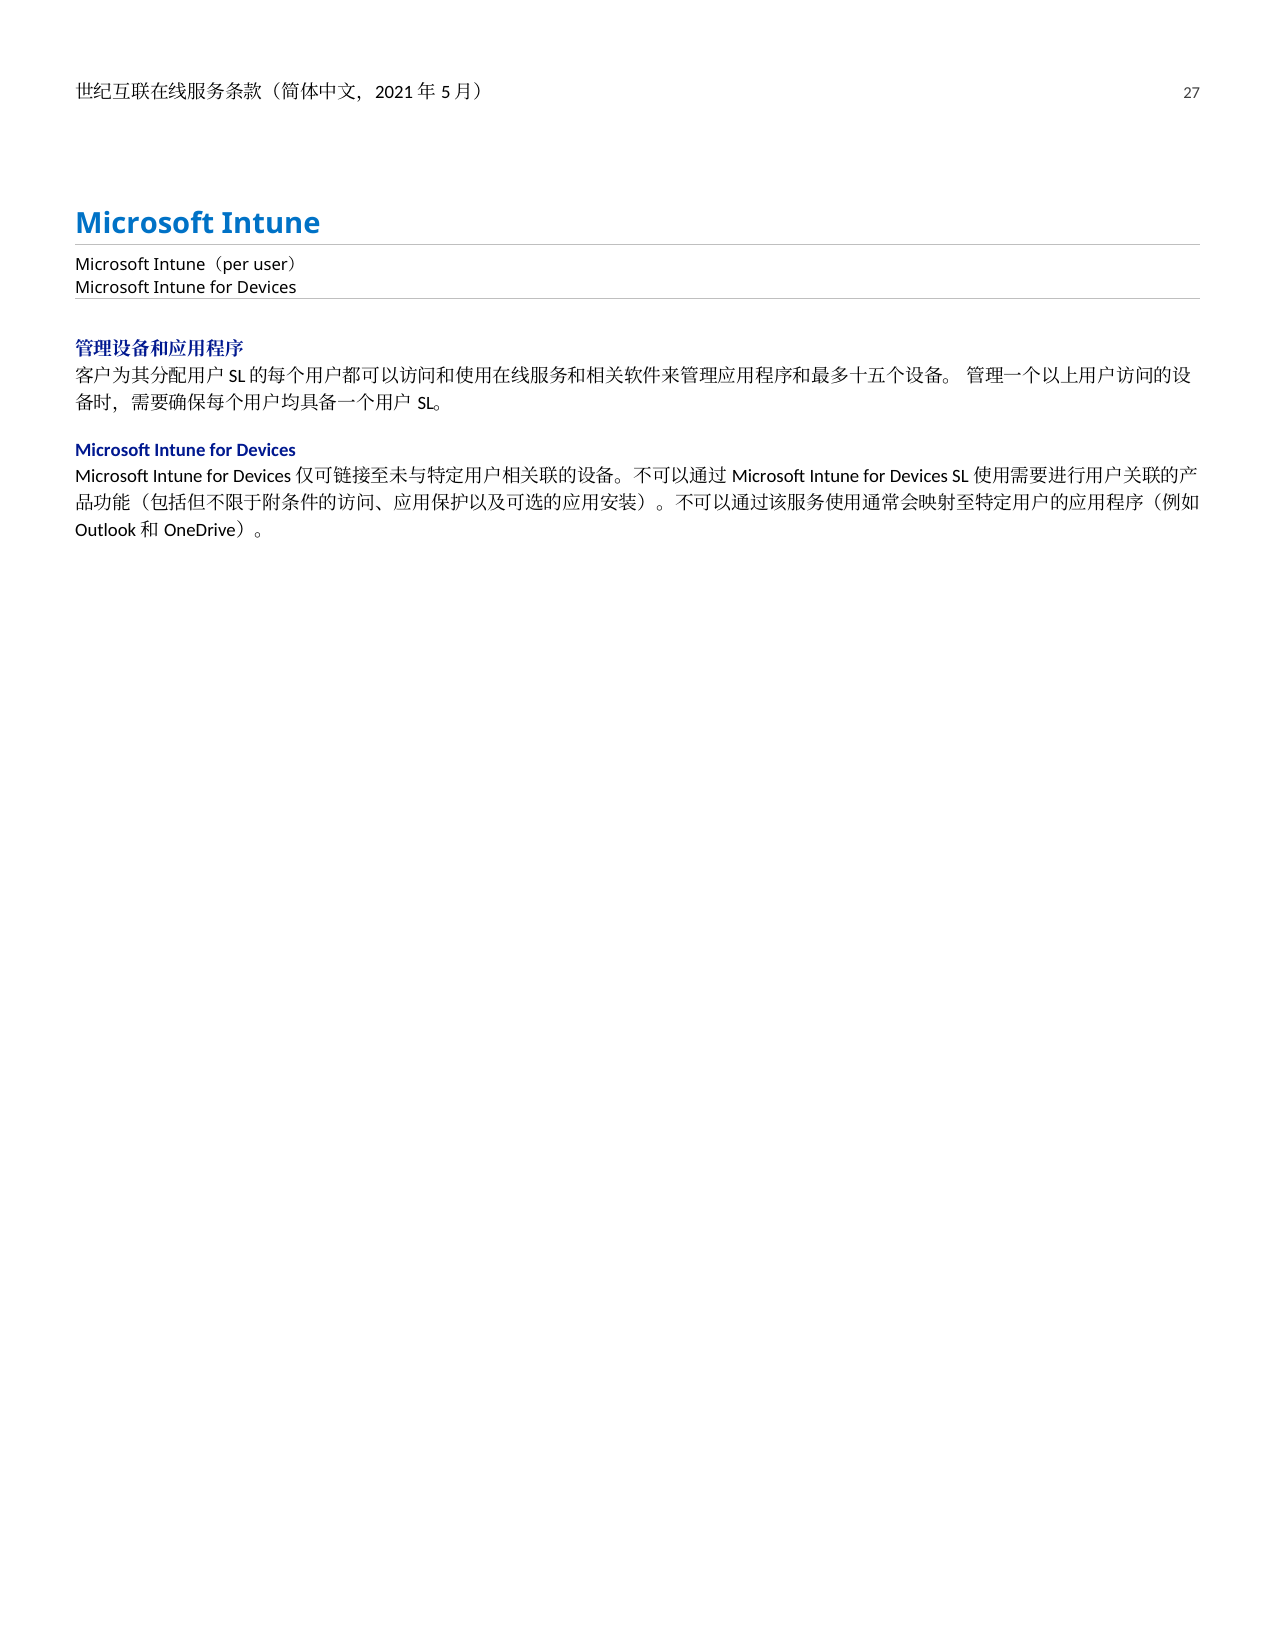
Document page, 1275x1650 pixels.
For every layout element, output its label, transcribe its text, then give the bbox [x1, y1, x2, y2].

list Microsoft Intune for Devices [75, 275, 1200, 298]
list Microsoft Intune for Devices [75, 438, 1200, 461]
list Microsoft Intune（per user） [75, 251, 1200, 275]
list 管理设备和应用程序 [75, 334, 1200, 361]
list 客户为其分配用户SL的每个用户都可以访问和使用在线服务和相关软件来管理应用程序和最多十五个设备。 管理一个以上用户访问的设备时，需要确保每个用户均具备一个用户 SL。 [75, 361, 1200, 415]
list Microsoft Intune for Devices 仅可链接至未与特定用户相关联的设备。不可以通过 Microsoft Intune for Devices SL 使用需要进行用户关联的产品功能（包括但不限于附条件的访问、应用保护以及可选的应用安装）。不可以通过该服务使用通常会映射至特定用户的应用程序（例如 Outlook 和 OneDrive）。 [75, 461, 1200, 542]
subtitle Microsoft Intune [75, 202, 1200, 244]
